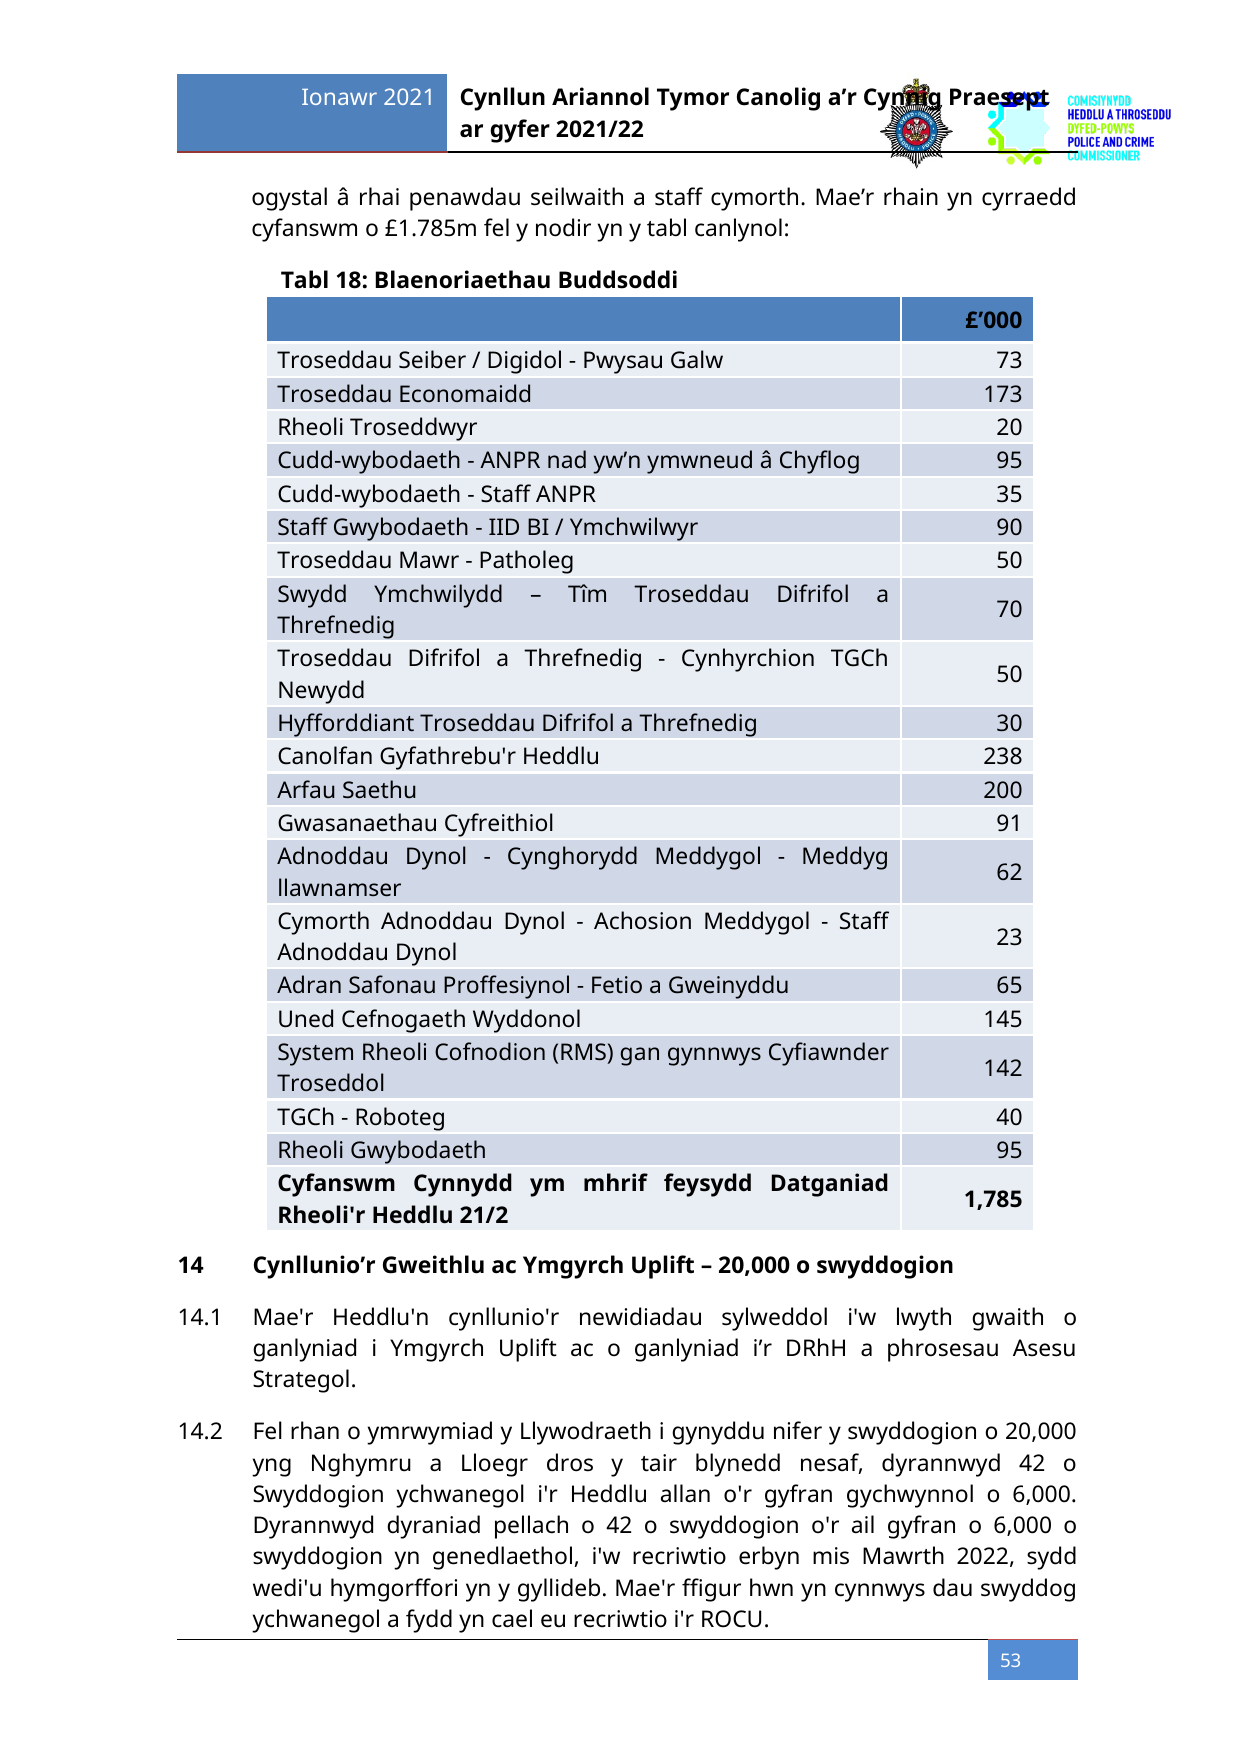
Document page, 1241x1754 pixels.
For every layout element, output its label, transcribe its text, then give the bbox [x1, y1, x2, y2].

list 14.2 Fel rhan o ymrwymiad y Llywodraeth i gynyddu nifer y swyddogion o 20,000 yng Nghymru a Lloegr dros y tair blynedd nesaf, dyrannwyd 42 o Swyddogion ychwanegol i'r Heddlu allan o'r gyfran gychwynnol o 6,000. Dyrannwyd dyraniad pellach o 42 o swyddogion o'r ail gyfran o 6,000 o swyddogion yn genedlaethol, i'w recriwtio erbyn mis Mawrth 2022, sydd wedi'u hymgorffori yn y gyllideb. Mae'r ffigur hwn yn cynnwys dau swyddog ychwanegol a fydd yn cael eu recriwtio i'r ROCU. [177, 1415, 1078, 1634]
list Cynllunio’r Gweithlu ac Ymgyrch Uplift – 20,000 o swyddogion [177, 1248, 1078, 1280]
table_cell Rheoli Troseddwyr [267, 411, 900, 442]
table_cell Cudd-wybodaeth - ANPR nad yw’n ymwneud â Chyflog [267, 444, 900, 476]
text Tabl 18: Blaenoriaethau Buddsoddi [281, 264, 1078, 295]
list 14.1 Mae'r Heddlu'n cynllunio'r newidiadau sylweddol i'w lwyth gwaith o ganlyniad i Ymgyrch Uplift ac o ganlyniad i’r DRhH a phrosesau Asesu Strategol. [177, 1301, 1078, 1394]
table_cell 62 [902, 840, 1033, 903]
table_cell 65 [902, 969, 1033, 1001]
table_cell Cudd-wybodaeth - Staff ANPR [267, 478, 900, 509]
table_cell 23 [902, 905, 1033, 967]
table_cell Troseddau Difrifol a Threfnedig - Cynhyrchion TGCh Newydd [267, 642, 900, 705]
table_cell Canolfan Gyfathrebu'r Heddlu [267, 740, 900, 771]
table_cell Troseddau Mawr - Patholeg [267, 544, 900, 576]
table_cell 145 [902, 1003, 1033, 1034]
table_header £’000 [902, 297, 1033, 341]
table_cell Uned Cefnogaeth Wyddonol [267, 1003, 900, 1034]
table_cell Cyfanswm Cynnydd ym mhrif feysydd Datganiad Rheoli'r Heddlu 21/2 [267, 1167, 900, 1230]
picture [874, 73, 956, 151]
table_cell Adnoddau Dynol - Cynghorydd Meddygol - Meddyg llawnamser [267, 840, 900, 903]
table_cell 20 [902, 411, 1033, 442]
table_cell 90 [902, 511, 1033, 542]
table_cell 70 [902, 578, 1033, 640]
table_cell Staff Gwybodaeth - IID BI / Ymchwilwyr [267, 511, 900, 542]
table_cell Adran Safonau Proffesiynol - Fetio a Gweinyddu [267, 969, 900, 1001]
table_cell 91 [902, 807, 1033, 838]
table_cell Gwasanaethau Cyfreithiol [267, 807, 900, 838]
table_cell 40 [902, 1101, 1033, 1132]
table_cell 1,785 [902, 1167, 1033, 1230]
picture [874, 153, 956, 172]
table_cell 238 [902, 740, 1033, 771]
picture [971, 73, 1185, 182]
table_cell Cymorth Adnoddau Dynol - Achosion Meddygol - Staff Adnoddau Dynol [267, 905, 900, 967]
table_cell 50 [902, 642, 1033, 705]
table_cell 30 [902, 707, 1033, 738]
table_cell TGCh - Roboteg [267, 1101, 900, 1132]
table_cell 142 [902, 1036, 1033, 1098]
table_cell 95 [902, 444, 1033, 476]
table_cell Swydd Ymchwilydd – Tîm Troseddau Difrifol a Threfnedig [267, 578, 900, 640]
table_cell Arfau Saethu [267, 774, 900, 805]
table_header [267, 297, 900, 341]
table_cell Rheoli Gwybodaeth [267, 1134, 900, 1165]
table_cell Hyfforddiant Troseddau Difrifol a Threfnedig [267, 707, 900, 738]
table_cell 73 [902, 344, 1033, 376]
table_cell 173 [902, 378, 1033, 409]
table_cell 35 [902, 478, 1033, 509]
table_cell System Rheoli Cofnodion (RMS) gan gynnwys Cyfiawnder Troseddol [267, 1036, 900, 1098]
table_cell Troseddau Seiber / Digidol - Pwysau Galw [267, 344, 900, 376]
table_cell 200 [902, 774, 1033, 805]
table_cell 95 [902, 1134, 1033, 1165]
table_cell 50 [902, 544, 1033, 576]
table_cell Troseddau Economaidd [267, 378, 900, 409]
